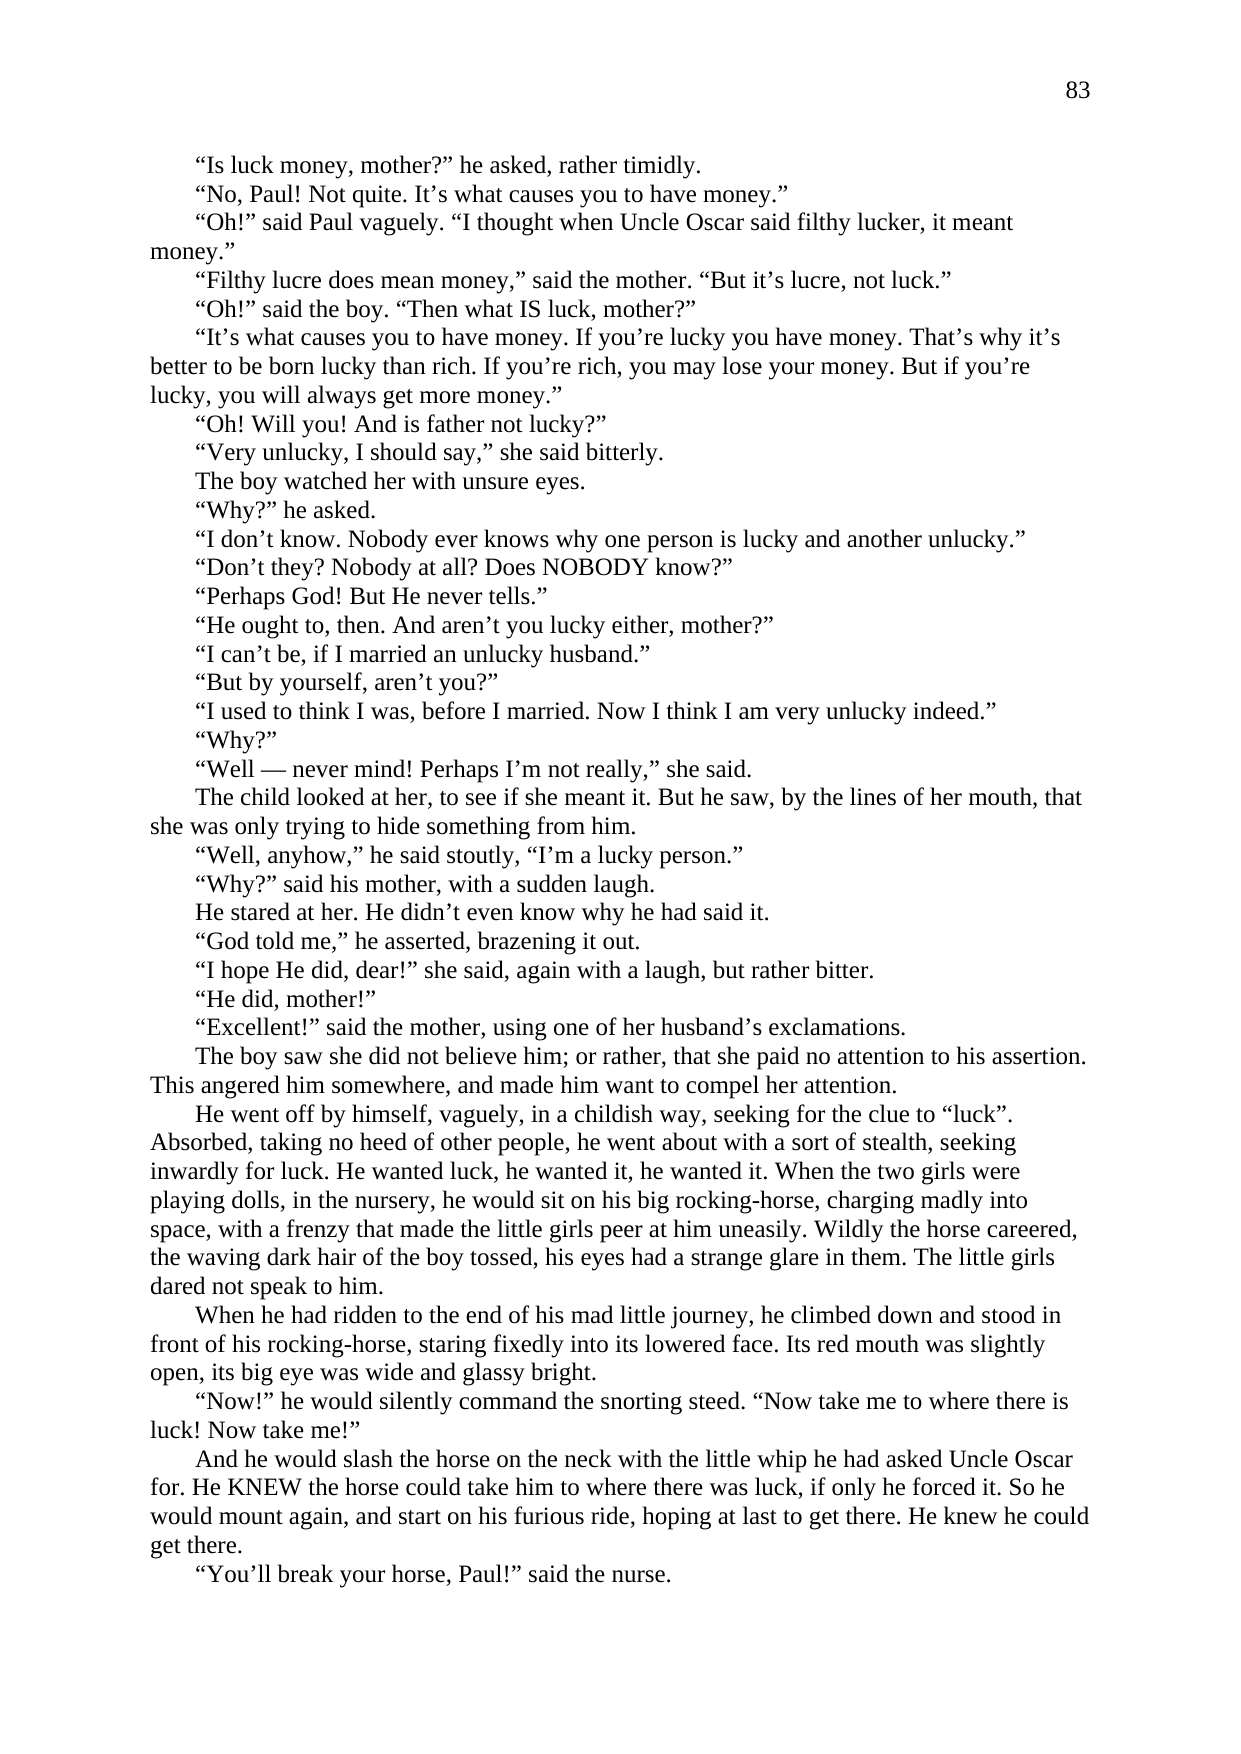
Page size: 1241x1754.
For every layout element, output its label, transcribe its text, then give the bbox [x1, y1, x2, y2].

text “Is luck money, mother?” he asked, rather timidly. [150, 150, 1090, 179]
text “Oh!” said the boy. “Then what IS luck, mother?” [150, 294, 1090, 322]
text “I hope He did, dear!” she said, again with a laugh, but rather bitter. [150, 955, 1090, 984]
text He went off by himself, vaguely, in a childish way, seeking for the clue to “luck”. Absorbed, taking no heed of other people, he went about with a sort of stealth, seeking inwardly for luck. He wanted luck, he wanted it, he wanted it. When the two girls were playing dolls, in the nursery, he would sit on his big rocking-horse, charging madly into space, with a frenzy that made the little girls peer at him uneasily. Wildly the horse careered, the waving dark hair of the boy tossed, his eyes had a strange glare in them. The little girls dared not speak to him. [150, 1099, 1090, 1300]
text “You’ll break your horse, Paul!” said the nurse. [150, 1559, 1090, 1587]
text “Excellent!” said the mother, using one of her husband’s exclamations. [150, 1012, 1090, 1041]
text “Why?” said his mother, with a sudden laugh. [150, 869, 1090, 897]
text “Perhaps God! But He never tells.” [150, 581, 1090, 610]
text “Very unlucky, I should say,” she said bitterly. [150, 437, 1090, 466]
text “God told me,” he asserted, brazening it out. [150, 926, 1090, 955]
text “Well, anyhow,” he said stoutly, “I’m a lucky person.” [150, 840, 1090, 869]
text “He did, mother!” [150, 984, 1090, 1012]
text “Why?” he asked. [150, 495, 1090, 524]
text The boy saw she did not believe him; or rather, that she paid no attention to his assertion. This angered him somewhere, and made him want to compel her attention. [150, 1041, 1090, 1099]
text “It’s what causes you to have money. If you’re lucky you have money. That’s why it’s better to be born lucky than rich. If you’re rich, you may lose your money. But if you’re lucky, you will always get more money.” [150, 322, 1090, 409]
text The child looked at her, to see if she meant it. But he saw, by the lines of her mouth, that she was only trying to hide something from him. [150, 782, 1090, 840]
text “But by yourself, aren’t you?” [150, 667, 1090, 696]
text “Oh!” said Paul vaguely. “I thought when Uncle Oscar said filthy lucker, it meant money.” [150, 207, 1090, 265]
text “No, Paul! Not quite. It’s what causes you to have money.” [150, 179, 1090, 207]
text “He ought to, then. And aren’t you lucky either, mother?” [150, 610, 1090, 639]
text “Now!” he would silently command the snorting steed. “Now take me to where there is luck! Now take me!” [150, 1386, 1090, 1444]
text “Filthy lucre does mean money,” said the mother. “But it’s lucre, not luck.” [150, 265, 1090, 294]
text “Oh! Will you! And is father not lucky?” [150, 409, 1090, 437]
text He stared at her. He didn’t even know why he had said it. [150, 897, 1090, 926]
text “I don’t know. Nobody ever knows why one person is lucky and another unlucky.” [150, 524, 1090, 552]
text “I used to think I was, before I married. Now I think I am very unlucky indeed.” [150, 696, 1090, 725]
text “Well — never mind! Perhaps I’m not really,” she said. [150, 754, 1090, 782]
text “I can’t be, if I married an unlucky husband.” [150, 639, 1090, 667]
text And he would slash the horse on the neck with the little whip he had asked Uncle Oscar for. He KNEW the horse could take him to where there was luck, if only he forced it. So he would mount again, and start on his furious ride, hoping at last to get there. He knew he could get there. [150, 1444, 1090, 1559]
text “Don’t they? Nobody at all? Does NOBODY know?” [150, 552, 1090, 581]
text When he had ridden to the end of his mad little journey, he climbed down and stood in front of his rocking-horse, staring fixedly into its lowered face. Its red mouth was slightly open, its big eye was wide and glassy bright. [150, 1300, 1090, 1386]
text “Why?” [150, 725, 1090, 754]
text The boy watched her with unsure eyes. [150, 466, 1090, 495]
